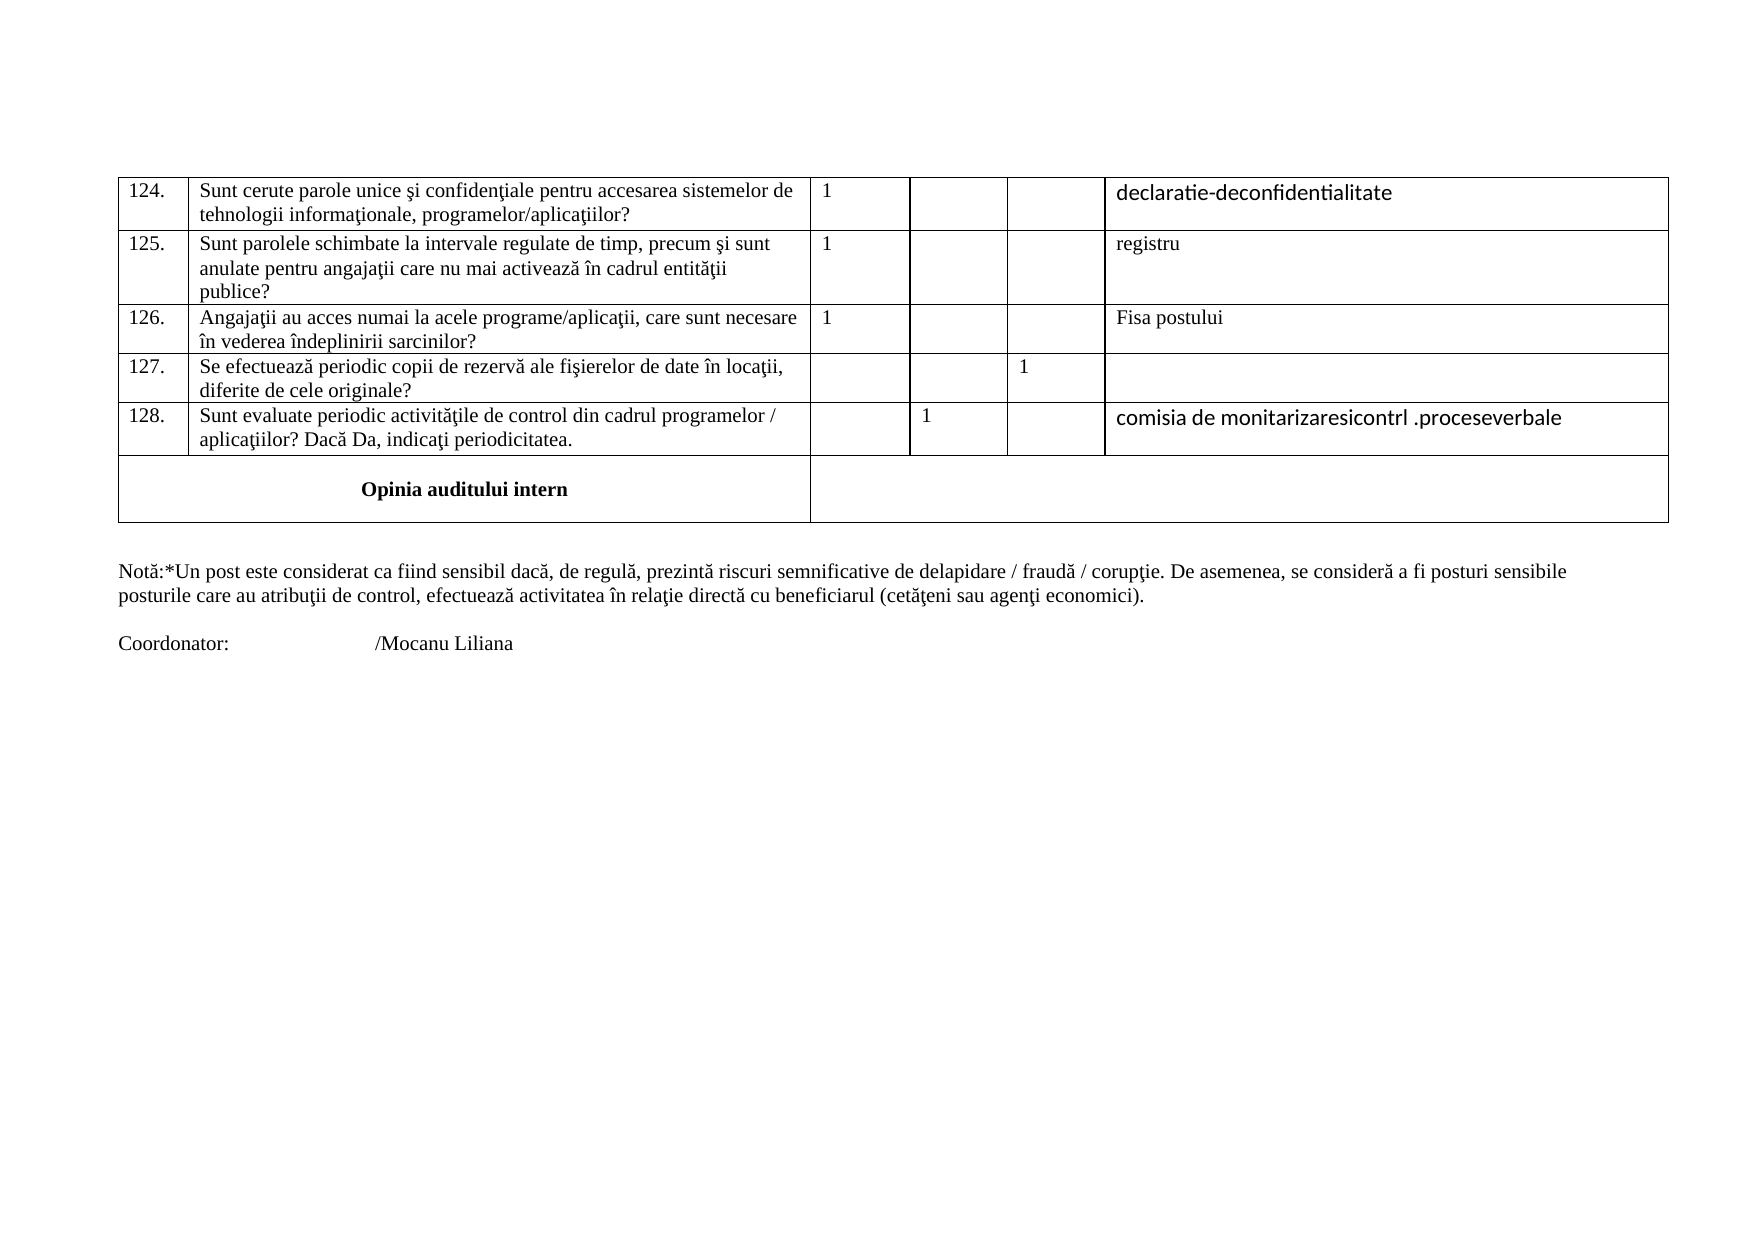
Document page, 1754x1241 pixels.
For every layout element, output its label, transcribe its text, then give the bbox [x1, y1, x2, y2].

table_cell [1008, 231, 1104, 303]
table_cell [119, 354, 188, 402]
table_cell [811, 456, 1668, 522]
table_cell 1 [1008, 354, 1104, 402]
table_cell [911, 231, 1007, 303]
table_cell Sunt cerute parole unice şi confidenţiale pentru accesarea sistemelor de tehnologii informaţionale, programelor/aplicaţiilor? [189, 178, 810, 230]
table_cell 1 [811, 231, 909, 303]
table_cell [811, 403, 909, 455]
table_cell [119, 178, 188, 230]
table_cell [119, 231, 188, 303]
table_cell Se efectuează periodic copii de rezervă ale fişierelor de date în locaţii, diferite de cele originale? [189, 354, 810, 402]
table_cell [119, 305, 188, 353]
table_cell 1 [911, 403, 1007, 455]
text Coordonator: /Mocanu Liliana [118, 631, 1636, 655]
table_cell Sunt evaluate periodic activităţile de control din cadrul programelor / aplicaţiilor? Dacă Da, indicaţi periodicitatea. [189, 403, 810, 455]
table_cell Sunt parolele schimbate la intervale regulate de timp, precum şi sunt anulate pentru angajaţii care nu mai activează în cadrul entităţii publice? [189, 231, 810, 303]
table_cell 1 [811, 305, 909, 353]
table_cell [1106, 354, 1668, 402]
table_cell 1 [811, 178, 909, 230]
table_cell [911, 354, 1007, 402]
table_cell [911, 178, 1007, 230]
table_cell Angajaţii au acces numai la acele programe/aplicaţii, care sunt necesare în vederea îndeplinirii sarcinilor? [189, 305, 810, 353]
table_cell registru [1106, 231, 1668, 303]
text Notă:*Un post este considerat ca fiind sensibil dacă, de regulă, prezintă riscuri semnificative de delapidare / fraudă / corupţie. De asemenea, se consideră a fi posturi sensibile posturile care au atribuţii de control, efectuează activitatea în relaţie directă cu beneficiarul (cetăţeni sau agenţi economici). [118, 559, 1636, 607]
table_cell Fisa postului [1106, 305, 1668, 353]
table_cell [811, 354, 909, 402]
table_cell [1008, 305, 1104, 353]
table_cell declaratie-deconfidentialitate [1106, 178, 1668, 230]
table_cell [119, 403, 188, 455]
table_cell [911, 305, 1007, 353]
table_cell [1008, 403, 1104, 455]
table_cell Opinia auditului intern [119, 456, 810, 522]
table_cell comisia de monitarizaresicontrl .proceseverbale [1106, 403, 1668, 455]
table_cell [1008, 178, 1104, 230]
